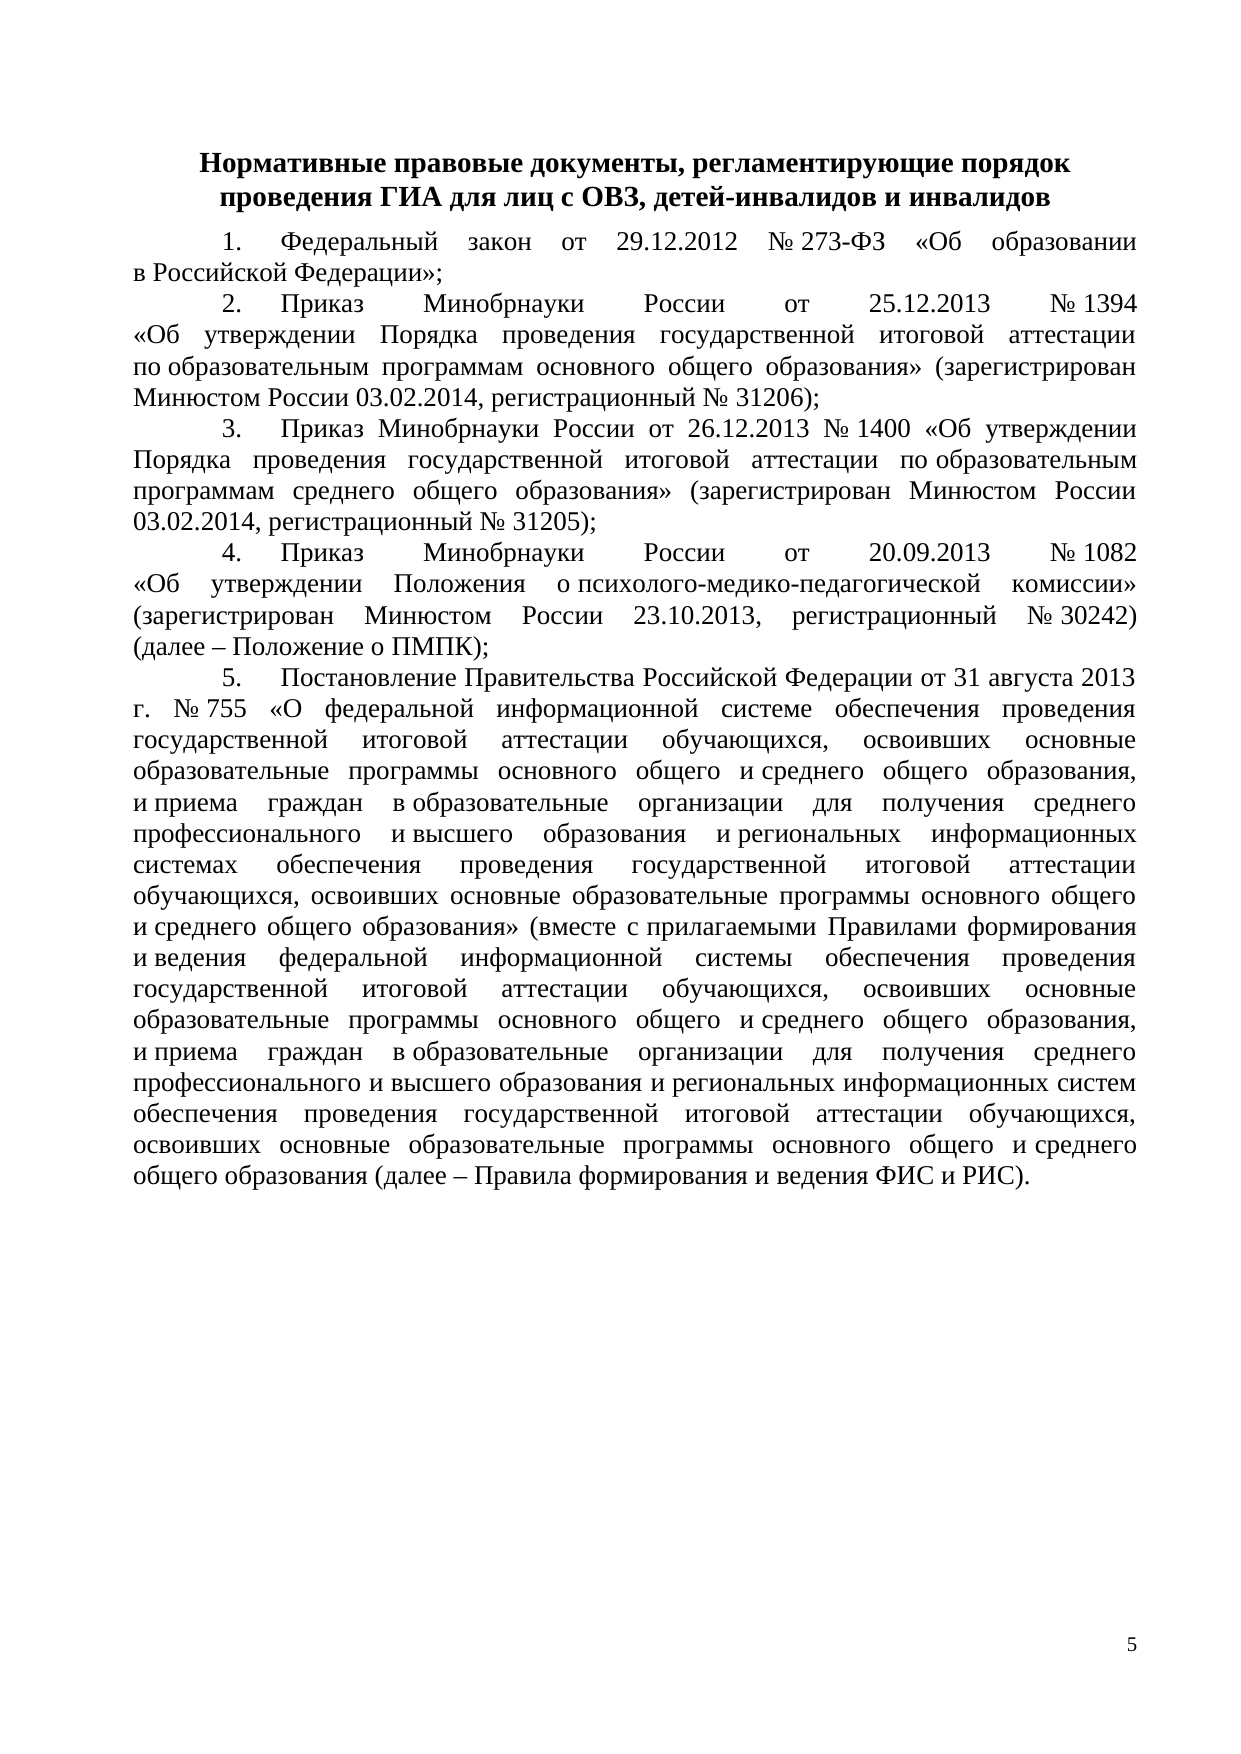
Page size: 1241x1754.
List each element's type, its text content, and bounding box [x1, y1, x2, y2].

list Федеральный закон от 29.12.2012 № 273-ФЗ «Об образовании в Российской Федерации»; [133, 225, 1137, 287]
list Приказ Минобрнауки России от 25.12.2013 № 1394 «Об утверждении Порядка проведения государственной итоговой аттестации по образовательным программам основного общего образования» (зарегистрирован Минюстом России 03.02.2014, регистрационный № 31206); [133, 287, 1137, 412]
subtitle Нормативные правовые документы, регламентирующие порядок проведения ГИА для лиц с ОВЗ, детей-инвалидов и инвалидов [133, 145, 1137, 212]
list Приказ Минобрнауки России от 26.12.2013 № 1400 «Об утверждении Порядка проведения государственной итоговой аттестации по образовательным программам среднего общего образования» (зарегистрирован Минюстом России 03.02.2014, регистрационный № 31205); [133, 412, 1137, 536]
list Постановление Правительства Российской Федерации от 31 августа 2013 г. № 755 «О федеральной информационной системе обеспечения проведения государственной итоговой аттестации обучающихся, освоивших основные образовательные программы основного общего и среднего общего образования, и приема граждан в образовательные организации для получения среднего профессионального и высшего образования и региональных информационных системах обеспечения проведения государственной итоговой аттестации обучающихся, освоивших основные образовательные программы основного общего и среднего общего образования» (вместе с прилагаемыми Правилами формирования и ведения федеральной информационной системы обеспечения проведения государственной итоговой аттестации обучающихся, освоивших основные образовательные программы основного общего и среднего общего образования, и приема граждан в образовательные организации для получения среднего профессионального и высшего образования и региональных информационных систем обеспечения проведения государственной итоговой аттестации обучающихся, освоивших основные образовательные программы основного общего и среднего общего образования (далее – Правила формирования и ведения ФИС и РИС). [133, 661, 1137, 1191]
list Приказ Минобрнауки России от 20.09.2013 № 1082 «Об утверждении Положения о психолого-медико-педагогической комиссии» (зарегистрирован Минюстом России 23.10.2013, регистрационный № 30242) (далее – Положение о ПМПК); [133, 536, 1137, 661]
